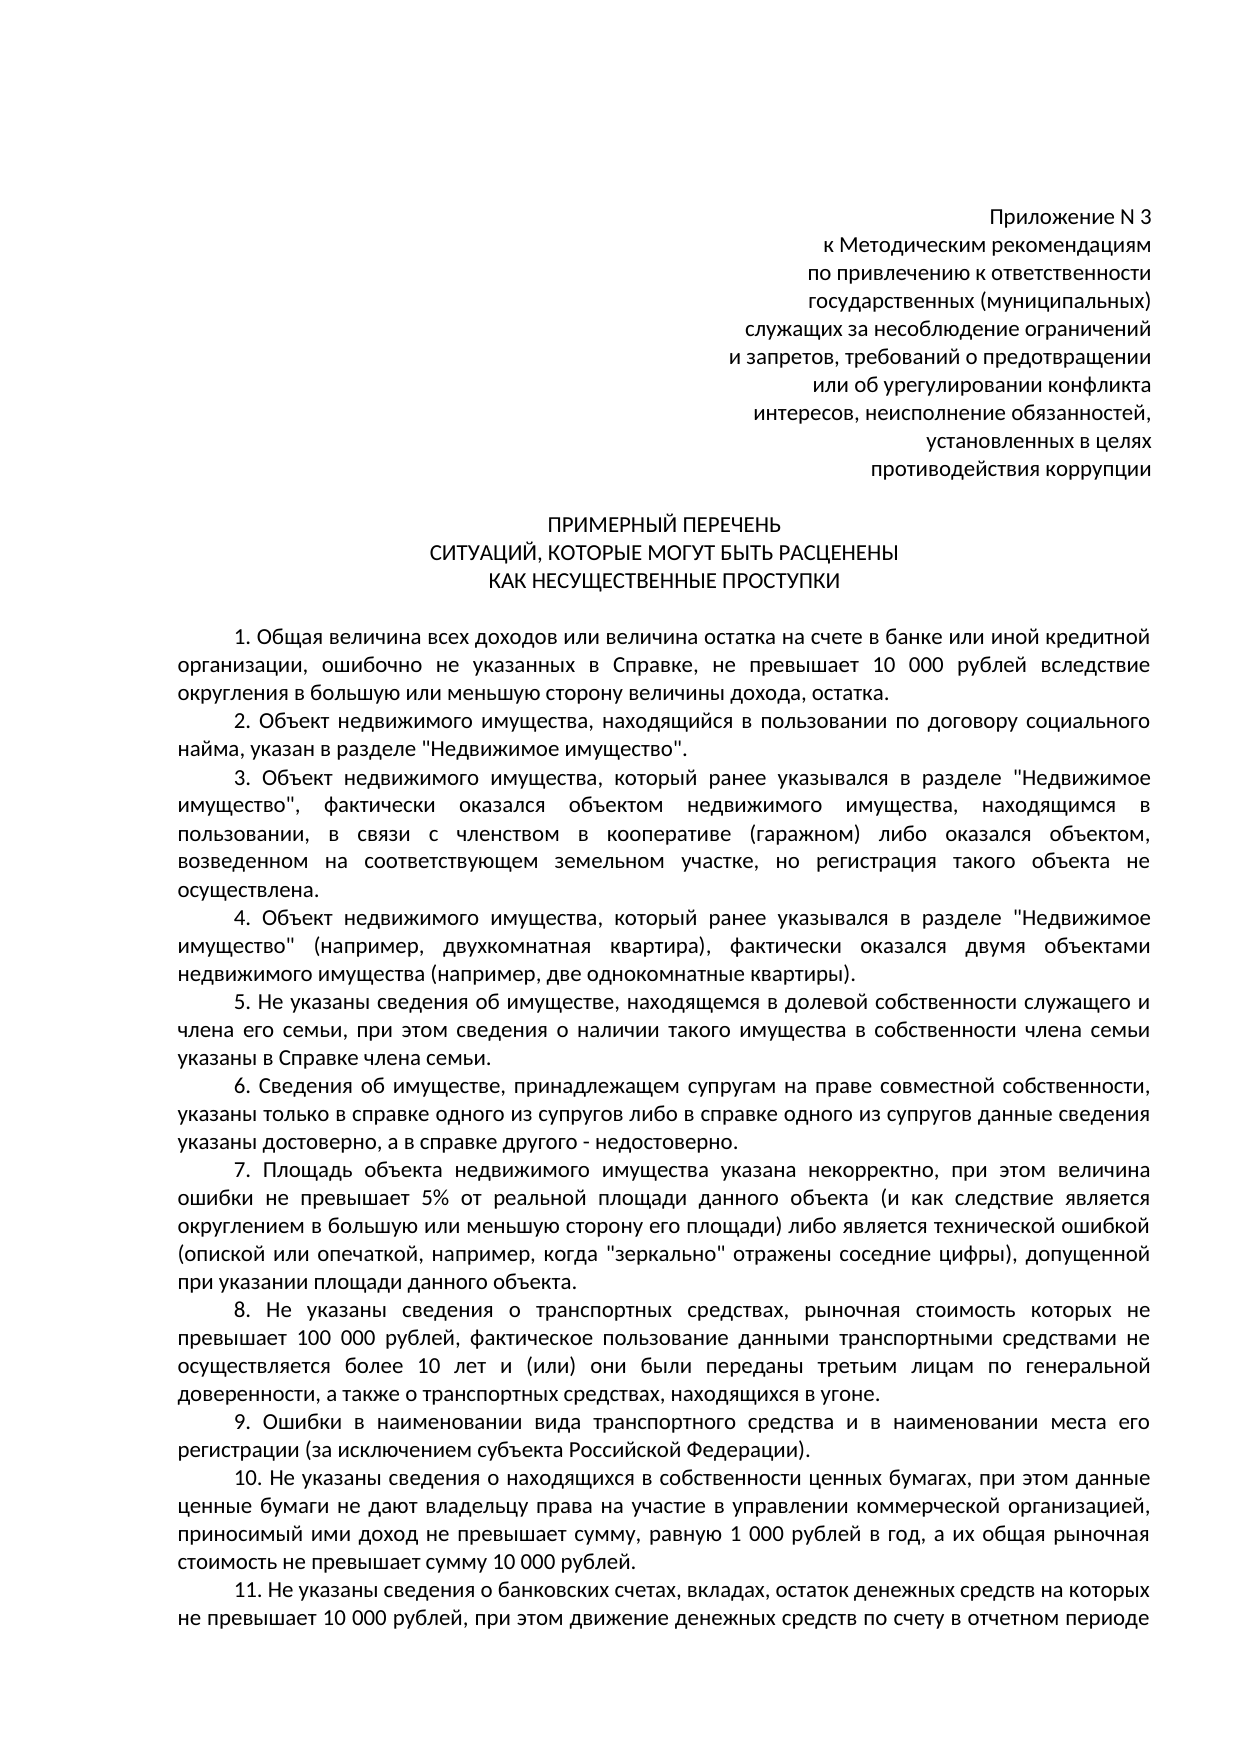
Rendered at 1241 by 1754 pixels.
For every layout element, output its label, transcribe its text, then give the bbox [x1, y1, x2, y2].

text 9. Ошибки в наименовании вида транспортного средства и в наименовании места его регистрации (за исключением субъекта Российской Федерации). [177, 1407, 1152, 1463]
text интересов, неисполнение обязанностей, [177, 398, 1152, 426]
text СИТУАЦИЙ, КОТОРЫЕ МОГУТ БЫТЬ РАСЦЕНЕНЫ [177, 538, 1152, 566]
text 2. Объект недвижимого имущества, находящийся в пользовании по договору социального найма, указан в разделе "Недвижимое имущество". [177, 707, 1152, 763]
text или об урегулировании конфликта [177, 370, 1152, 398]
text 3. Объект недвижимого имущества, который ранее указывался в разделе "Недвижимое имущество", фактически оказался объектом недвижимого имущества, находящимся в пользовании, в связи с членством в кооперативе (гаражном) либо оказался объектом, возведенном на соответствующем земельном участке, но регистрация такого объекта не осуществлена. [177, 763, 1152, 903]
text 1. Общая величина всех доходов или величина остатка на счете в банке или иной кредитной организации, ошибочно не указанных в Справке, не превышает 10 000 рублей вследствие округления в большую или меньшую сторону величины дохода, остатка. [177, 622, 1152, 707]
text и запретов, требований о предотвращении [177, 342, 1152, 370]
text к Методическим рекомендациям [177, 230, 1152, 258]
text 4. Объект недвижимого имущества, который ранее указывался в разделе "Недвижимое имущество" (например, двухкомнатная квартира), фактически оказался двумя объектами недвижимого имущества (например, две однокомнатные квартиры). [177, 903, 1152, 987]
text 6. Сведения об имуществе, принадлежащем супругам на праве совместной собственности, указаны только в справке одного из супругов либо в справке одного из супругов данные сведения указаны достоверно, а в справке другого - недостоверно. [177, 1071, 1152, 1155]
text противодействия коррупции [177, 454, 1152, 482]
text Приложение N 3 [177, 202, 1152, 230]
text 8. Не указаны сведения о транспортных средствах, рыночная стоимость которых не превышает 100 000 рублей, фактическое пользование данными транспортными средствами не осуществляется более 10 лет и (или) они были переданы третьим лицам по генеральной доверенности, а также о транспортных средствах, находящихся в угоне. [177, 1295, 1152, 1407]
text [177, 1575, 1152, 1631]
text по привлечению к ответственности [177, 258, 1152, 286]
text государственных (муниципальных) [177, 286, 1152, 314]
text установленных в целях [177, 426, 1152, 454]
text 10. Не указаны сведения о находящихся в собственности ценных бумагах, при этом данные ценные бумаги не дают владельцу права на участие в управлении коммерческой организацией, приносимый ими доход не превышает сумму, равную 1 000 рублей в год, а их общая рыночная стоимость не превышает сумму 10 000 рублей. [177, 1463, 1152, 1575]
text ПРИМЕРНЫЙ ПЕРЕЧЕНЬ [177, 510, 1152, 538]
text 5. Не указаны сведения об имуществе, находящемся в долевой собственности служащего и члена его семьи, при этом сведения о наличии такого имущества в собственности члена семьи указаны в Справке члена семьи. [177, 987, 1152, 1071]
text служащих за несоблюдение ограничений [177, 314, 1152, 342]
text КАК НЕСУЩЕСТВЕННЫЕ ПРОСТУПКИ [177, 566, 1152, 594]
text 7. Площадь объекта недвижимого имущества указана некорректно, при этом величина ошибки не превышает 5% от реальной площади данного объекта (и как следствие является округлением в большую или меньшую сторону его площади) либо является технической ошибкой (опиской или опечаткой, например, когда "зеркально" отражены соседние цифры), допущенной при указании площади данного объекта. [177, 1155, 1152, 1295]
